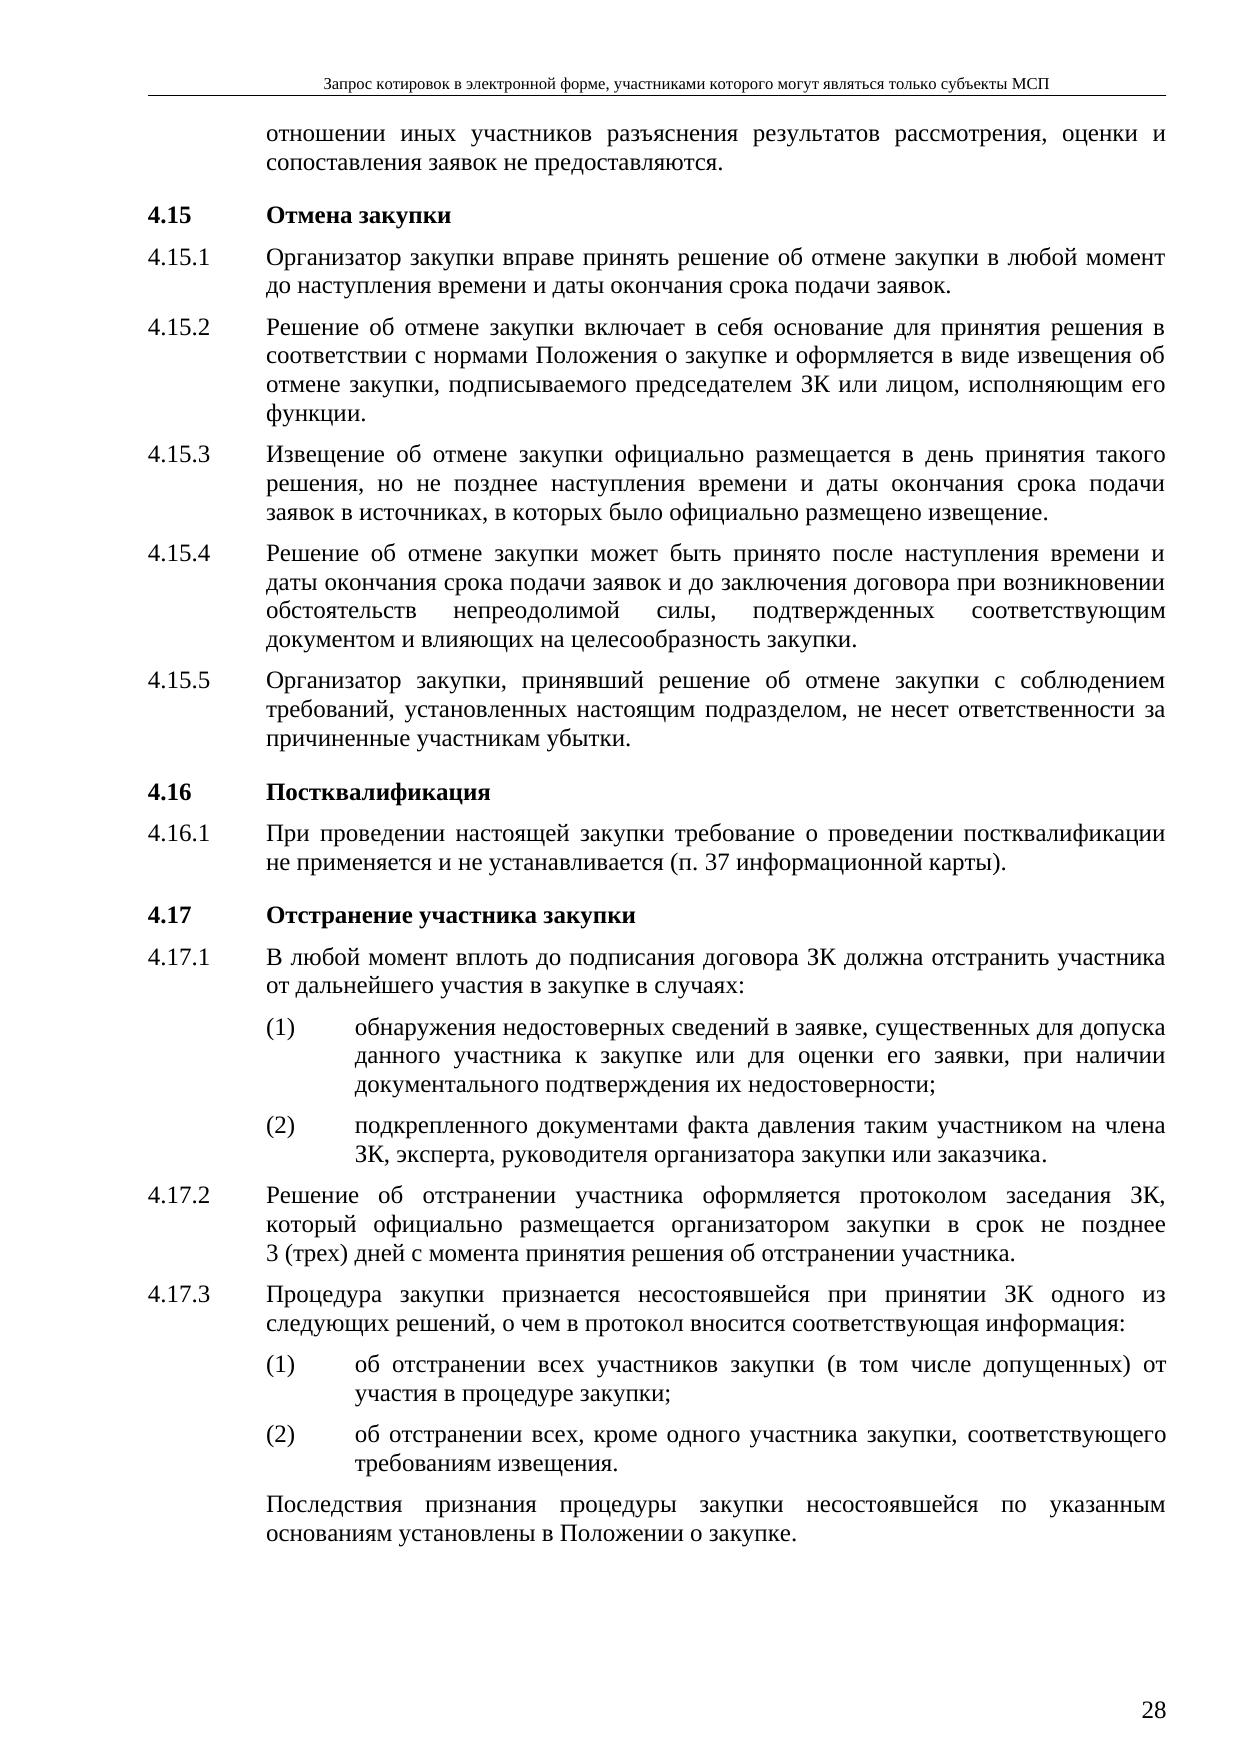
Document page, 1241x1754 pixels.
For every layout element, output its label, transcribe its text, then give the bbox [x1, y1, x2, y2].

text Извещение об отмене закупки официально размещается в день принятия такого решения, но не позднее наступления времени и даты окончания срока подачи заявок в источниках, в которых было официально размещено извещение. [148, 439, 1166, 526]
text Решение об отмене закупки включает в себя основание для принятия решения в соответствии с нормами Положения о закупке и оформляется в виде извещения об отмене закупки, подписываемого председателем ЗК или лицом, исполняющим его функции. [148, 312, 1166, 427]
text Организатор закупки, принявший решение об отмене закупки с соблюдением требований, установленных настоящим подразделом, не несет ответственности за причиненные участникам убытки. [148, 666, 1166, 752]
text Решение об отмене закупки может быть принято после наступления времени и даты окончания срока подачи заявок и до заключения договора при возникновении обстоятельств непреодолимой силы, подтвержденных соответствующим документом и влияющих на целесообразность закупки. [148, 538, 1166, 653]
text В любой момент вплоть до подписания договора ЗК должна отстранить участника от дальнейшего участия в закупке в случаях: [148, 942, 1166, 999]
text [148, 118, 1166, 176]
text обнаружения недостоверных сведений в заявке, существенных для допуска данного участника к закупке или для оценки его заявки, при наличии документального подтверждения их недостоверности; [266, 1012, 1166, 1098]
text Процедура закупки признается несостоявшейся при принятии ЗК одного из следующих решений, о чем в протокол вносится соответствующая информация: [148, 1279, 1166, 1337]
text об отстранении всех участников закупки (в том числе допущенных) от участия в процедуре закупки; [266, 1349, 1166, 1407]
text Организатор закупки вправе принять решение об отмене закупки в любой момент до наступления времени и даты окончания срока подачи заявок. [148, 242, 1166, 299]
list Последствия признания процедуры закупки несостоявшейся по указанным основаниям установлены в Положении о закупке. [266, 1489, 1166, 1547]
text Отмена закупки [148, 201, 1166, 229]
text Решение об отстранении участника оформляется протоколом заседания ЗК, который официально размещается организатором закупки в срок не позднее 3 (трех) дней с момента принятия решения об отстранении участника. [148, 1181, 1166, 1267]
text Отстранение участника закупки [148, 901, 1166, 929]
text При проведении настоящей закупки требование о проведении постквалификации не применяется и не устанавливается (п. 31 информационной карты). [148, 818, 1166, 876]
text подкрепленного документами факта давления таким участником на члена ЗК, эксперта, руководителя организатора закупки или заказчика. [266, 1111, 1166, 1168]
text Постквалификация [148, 777, 1166, 806]
text об отстранении всех, кроме одного участника закупки, соответствующего требованиям извещения. [266, 1419, 1166, 1477]
